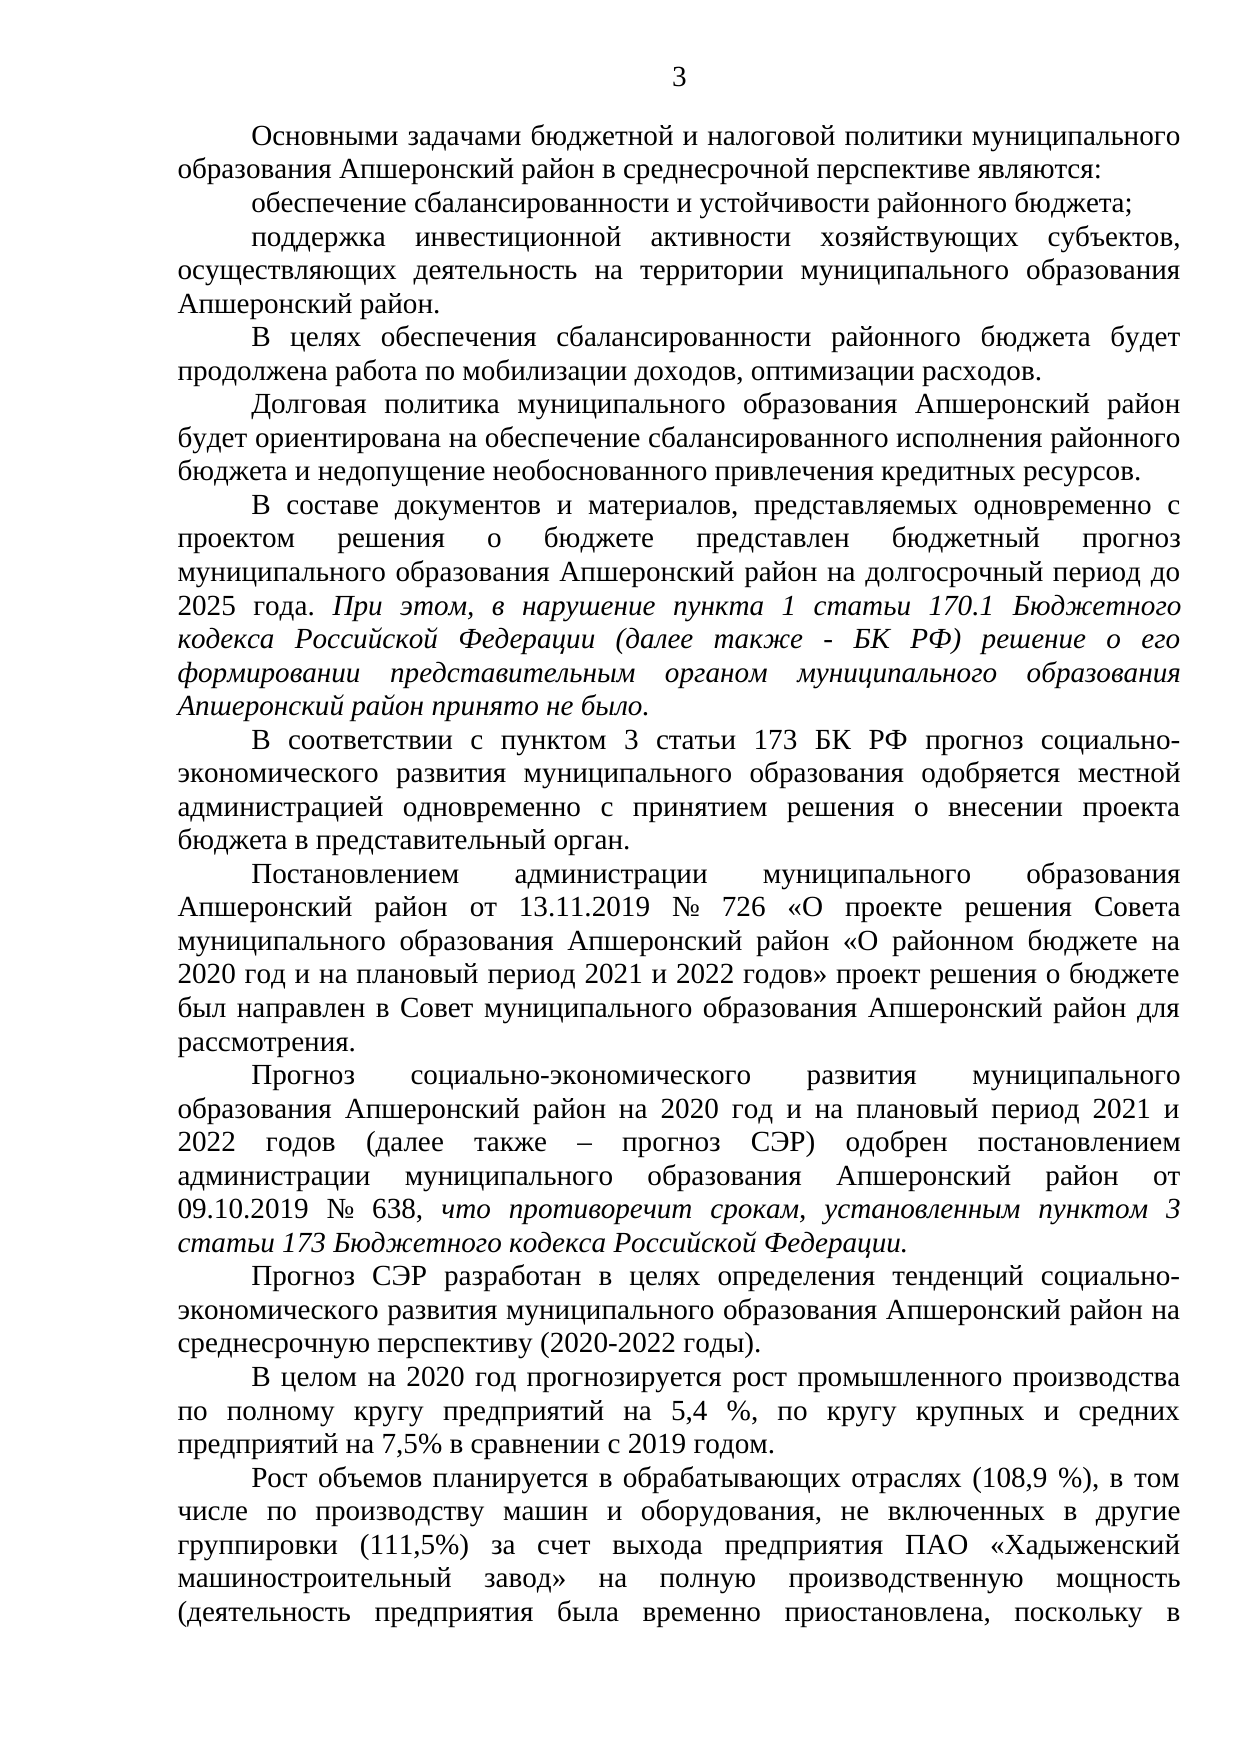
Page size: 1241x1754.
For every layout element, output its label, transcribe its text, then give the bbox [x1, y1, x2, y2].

text Прогноз СЭР разработан в целях определения тенденций социально-экономического развития муниципального образования Апшеронский район на среднесрочную перспективу (2020-2022 годы). [177, 1258, 1181, 1359]
text В целях обеспечения сбалансированности районного бюджета будет продолжена работа по мобилизации доходов, оптимизации расходов. [177, 319, 1181, 386]
text В целом на 2020 год прогнозируется рост промышленного производства по полному кругу предприятий на 5,4 %, по кругу крупных и средних предприятий на 7,5% в сравнении с 2019 годом. [177, 1359, 1181, 1460]
text В соответствии с пунктом 3 статьи 173 БК РФ прогноз социально-экономического развития муниципального образования одобряется местной администрацией одновременно с принятием решения о внесении проекта бюджета в представительный орган. [177, 722, 1181, 856]
text обеспечение сбалансированности и устойчивости районного бюджета; [177, 185, 1181, 219]
text В составе документов и материалов, представляемых одновременно с проектом решения о бюджете представлен бюджетный прогноз муниципального образования Апшеронский район на долгосрочный период до 2025 года. При этом, в нарушение пункта 1 статьи 170.1 Бюджетного кодекса Российской Федерации (далее также - БК РФ) решение о его формировании представительным органом муниципального образования Апшеронский район принято не было. [177, 487, 1181, 722]
text Постановлением администрации муниципального образования Апшеронский район от 13.11.2019 № 726 «О проекте решения Совета муниципального образования Апшеронский район «О районном бюджете на 2020 год и на плановый период 2021 и 2022 годов» проект решения о бюджете был направлен в Совет муниципального образования Апшеронский район для рассмотрения. [177, 856, 1181, 1057]
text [177, 1460, 1181, 1627]
text Долговая политика муниципального образования Апшеронский район будет ориентирована на обеспечение сбалансированного исполнения районного бюджета и недопущение необоснованного привлечения кредитных ресурсов. [177, 386, 1181, 487]
text поддержка инвестиционной активности хозяйствующих субъектов, осуществляющих деятельность на территории муниципального образования Апшеронский район. [177, 219, 1181, 319]
text Основными задачами бюджетной и налоговой политики муниципального образования Апшеронский район в среднесрочной перспективе являются: [177, 118, 1181, 185]
text Прогноз социально-экономического развития муниципального образования Апшеронский район на 2020 год и на плановый период 2021 и 2022 годов (далее также – прогноз СЭР) одобрен постановлением администрации муниципального образования Апшеронский район от 09.10.2019 № 638, что противоречит срокам, установленным пунктом 3 статьи 173 Бюджетного кодекса Российской Федерации. [177, 1057, 1181, 1258]
